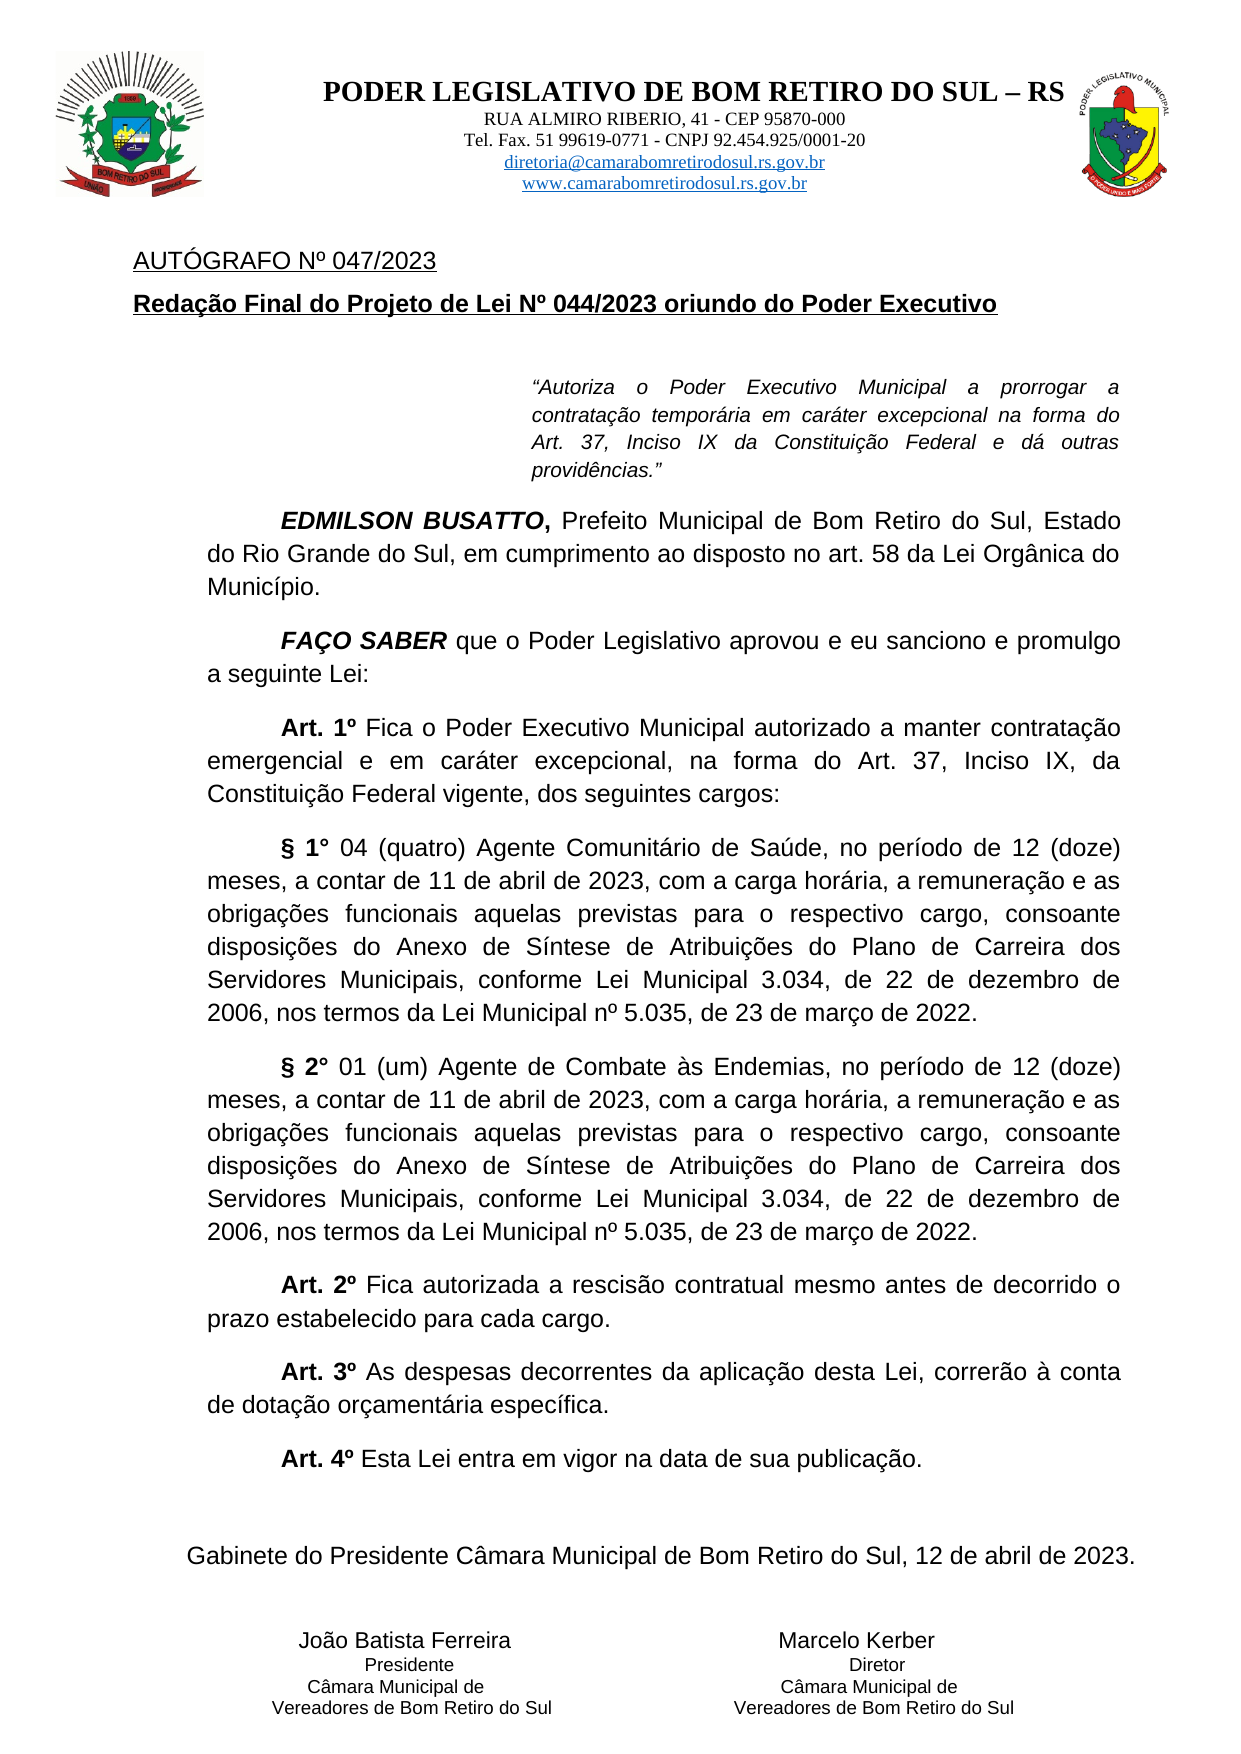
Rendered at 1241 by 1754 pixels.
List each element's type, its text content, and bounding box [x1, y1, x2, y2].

text Vereadores de Bom Retiro do Sul Vereadores de Bom Retiro do Sul [133, 1697, 1122, 1718]
text Gabinete do Presidente Câmara Municipal de Bom Retiro do Sul, 12 de abril de 2023. [59, 1541, 1137, 1570]
text Presidente Diretor [133, 1654, 1122, 1675]
text § 1° 04 (quatro) Agente Comunitário de Saúde, no período de 12 (doze) meses, a contar de 11 de abril de 2023, com a carga horária, a remuneração e as obrigações funcionais aquelas previstas para o respectivo cargo, consoante disposições do Anexo de Síntese de Atribuições do Plano de Carreira dos Servidores Municipais, conforme Lei Municipal 3.034, de 22 de dezembro de 2006, nos termos da Lei Municipal nº 5.035, de 23 de março de 2022. [207, 833, 1122, 1026]
text Art. 2º Fica autorizada a rescisão contratual mesmo antes de decorrido o prazo estabelecido para cada cargo. [207, 1271, 1122, 1332]
text Art. 3º As despesas decorrentes da aplicação desta Lei, correrão à conta de dotação orçamentária específica. [207, 1357, 1122, 1419]
text EDMILSON BUSATTO, Prefeito Municipal de Bom Retiro do Sul, Estado do Rio Grande do Sul, em cumprimento ao disposto no art. 58 da Lei Orgânica do Município. [207, 506, 1122, 601]
text Art. 4º Esta Lei entra em vigor na data de sua publicação. [207, 1444, 1122, 1473]
picture [55, 51, 204, 197]
title Redação Final do Projeto de Lei Nº 044/2023 oriundo do Poder Executivo [133, 289, 1181, 318]
text Câmara Municipal de Câmara Municipal de [133, 1675, 1122, 1697]
text FAÇO SABER que o Poder Legislativo aprovou e eu sanciono e promulgo a seguinte Lei: [207, 626, 1122, 688]
picture [1079, 72, 1169, 197]
text “Autoriza o Poder Executivo Municipal a prorrogar a contratação temporária em caráter excepcional na forma do Art. 37, Inciso IX da Constituição Federal e dá outras providências.” [532, 375, 1122, 482]
text Art. 1º Fica o Poder Executivo Municipal autorizado a manter contratação emergencial e em caráter excepcional, na forma do Art. 37, Inciso IX, da Constituição Federal vigente, dos seguintes cargos: [207, 713, 1122, 807]
text § 2° 01 (um) Agente de Combate às Endemias, no período de 12 (doze) meses, a contar de 11 de abril de 2023, com a carga horária, a remuneração e as obrigações funcionais aquelas previstas para o respectivo cargo, consoante disposições do Anexo de Síntese de Atribuições do Plano de Carreira dos Servidores Municipais, conforme Lei Municipal 3.034, de 22 de dezembro de 2006, nos termos da Lei Municipal nº 5.035, de 23 de março de 2022. [207, 1052, 1122, 1245]
text AUTÓGRAFO Nº 047/2023 [133, 246, 1181, 274]
text João Batista Ferreira Marcelo Kerber [133, 1627, 1122, 1654]
